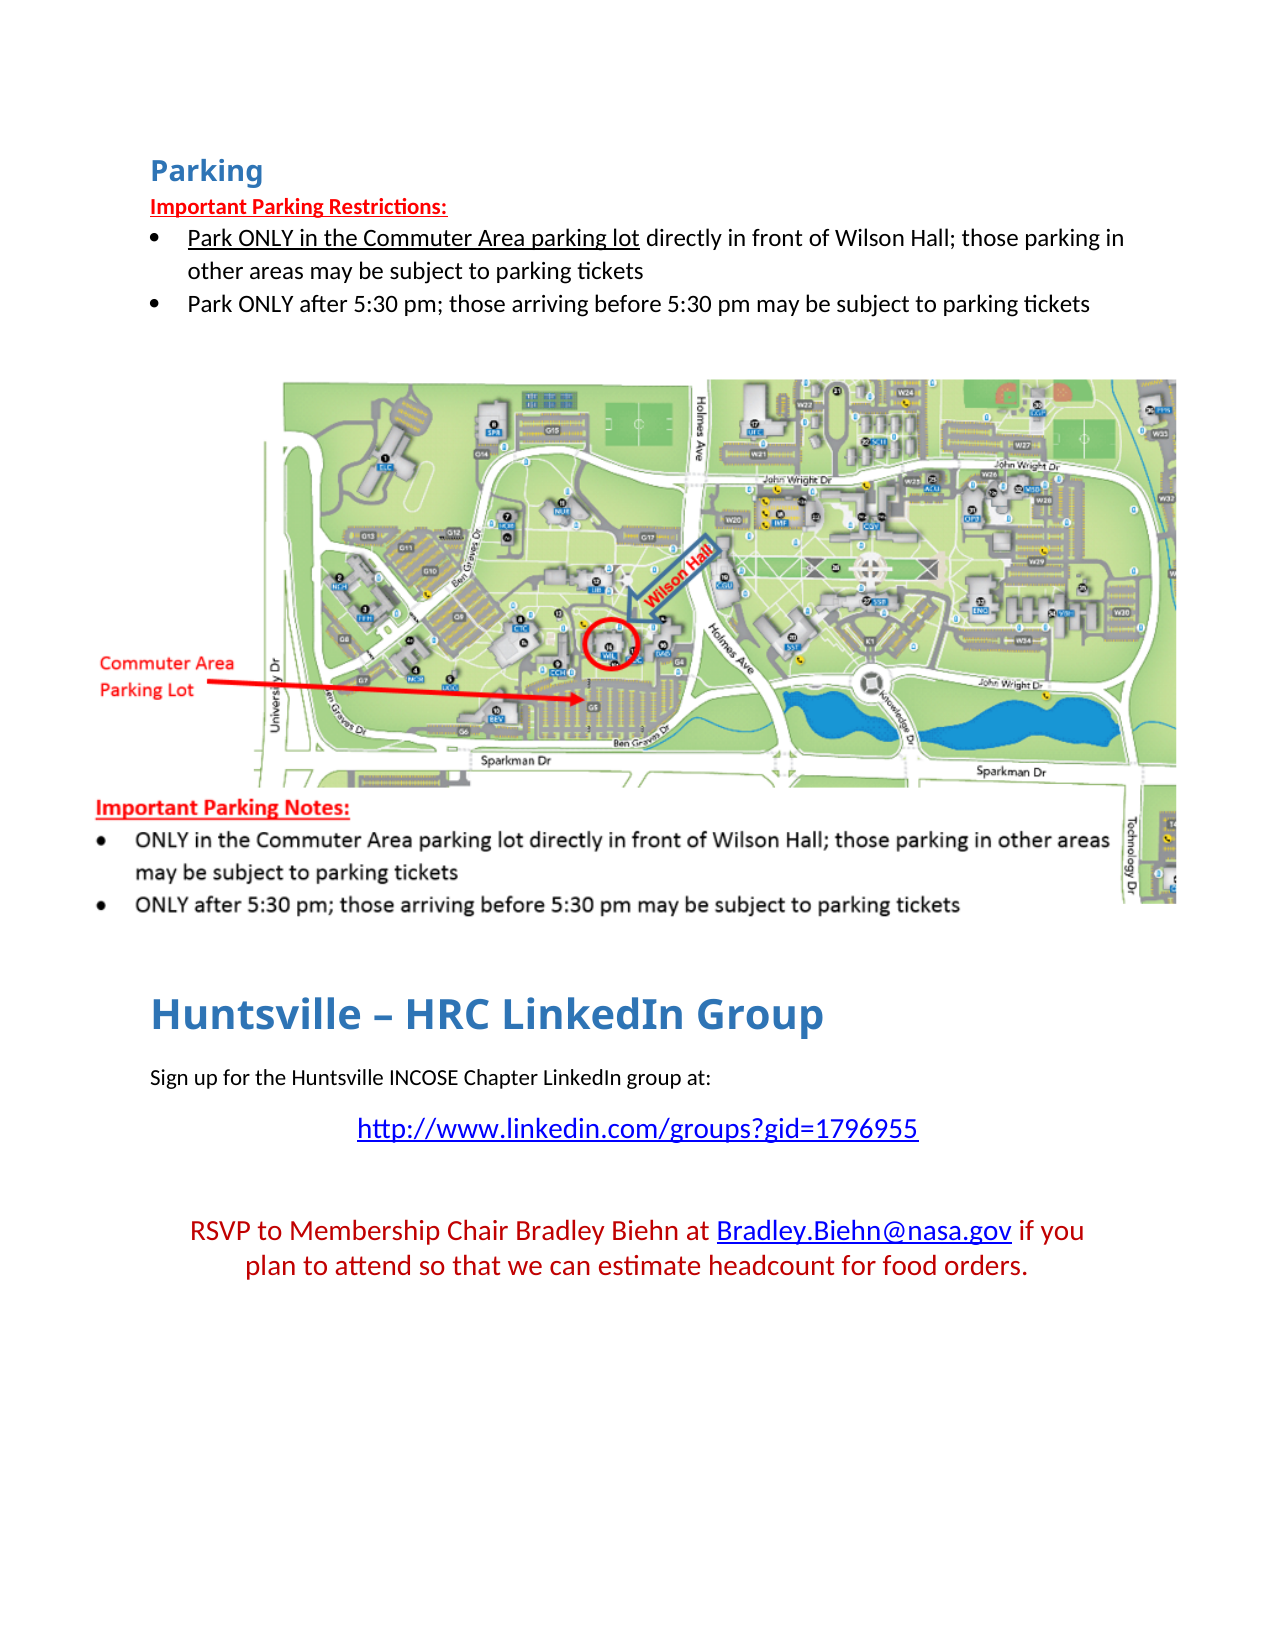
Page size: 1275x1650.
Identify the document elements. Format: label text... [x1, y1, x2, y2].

text http://www.linkedin.com/groups?gid=1796955 [150, 1110, 1125, 1145]
list Park ONLY after 5:30 pm; those arriving before 5:30 pm may be subject to parking tickets [150, 288, 1125, 318]
picture [75, 366, 1201, 925]
subtitle Huntsville – HRC LinkedIn Group [150, 925, 1125, 1042]
table_header RSVP to Membership Chair Bradley Biehn at Bradley.Biehn@nasa.gov if you plan to attend so that we can estimate headcount for food orders. [150, 1212, 1124, 1283]
list Park ONLY in the Commuter Area parking lot directly in front of Wilson Hall; those parking in other areas may be subject to parking tickets [150, 222, 1125, 286]
text Sign up for the Huntsville INCOSE Chapter LinkedIn group at: [150, 1063, 1125, 1091]
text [150, 150, 1125, 220]
